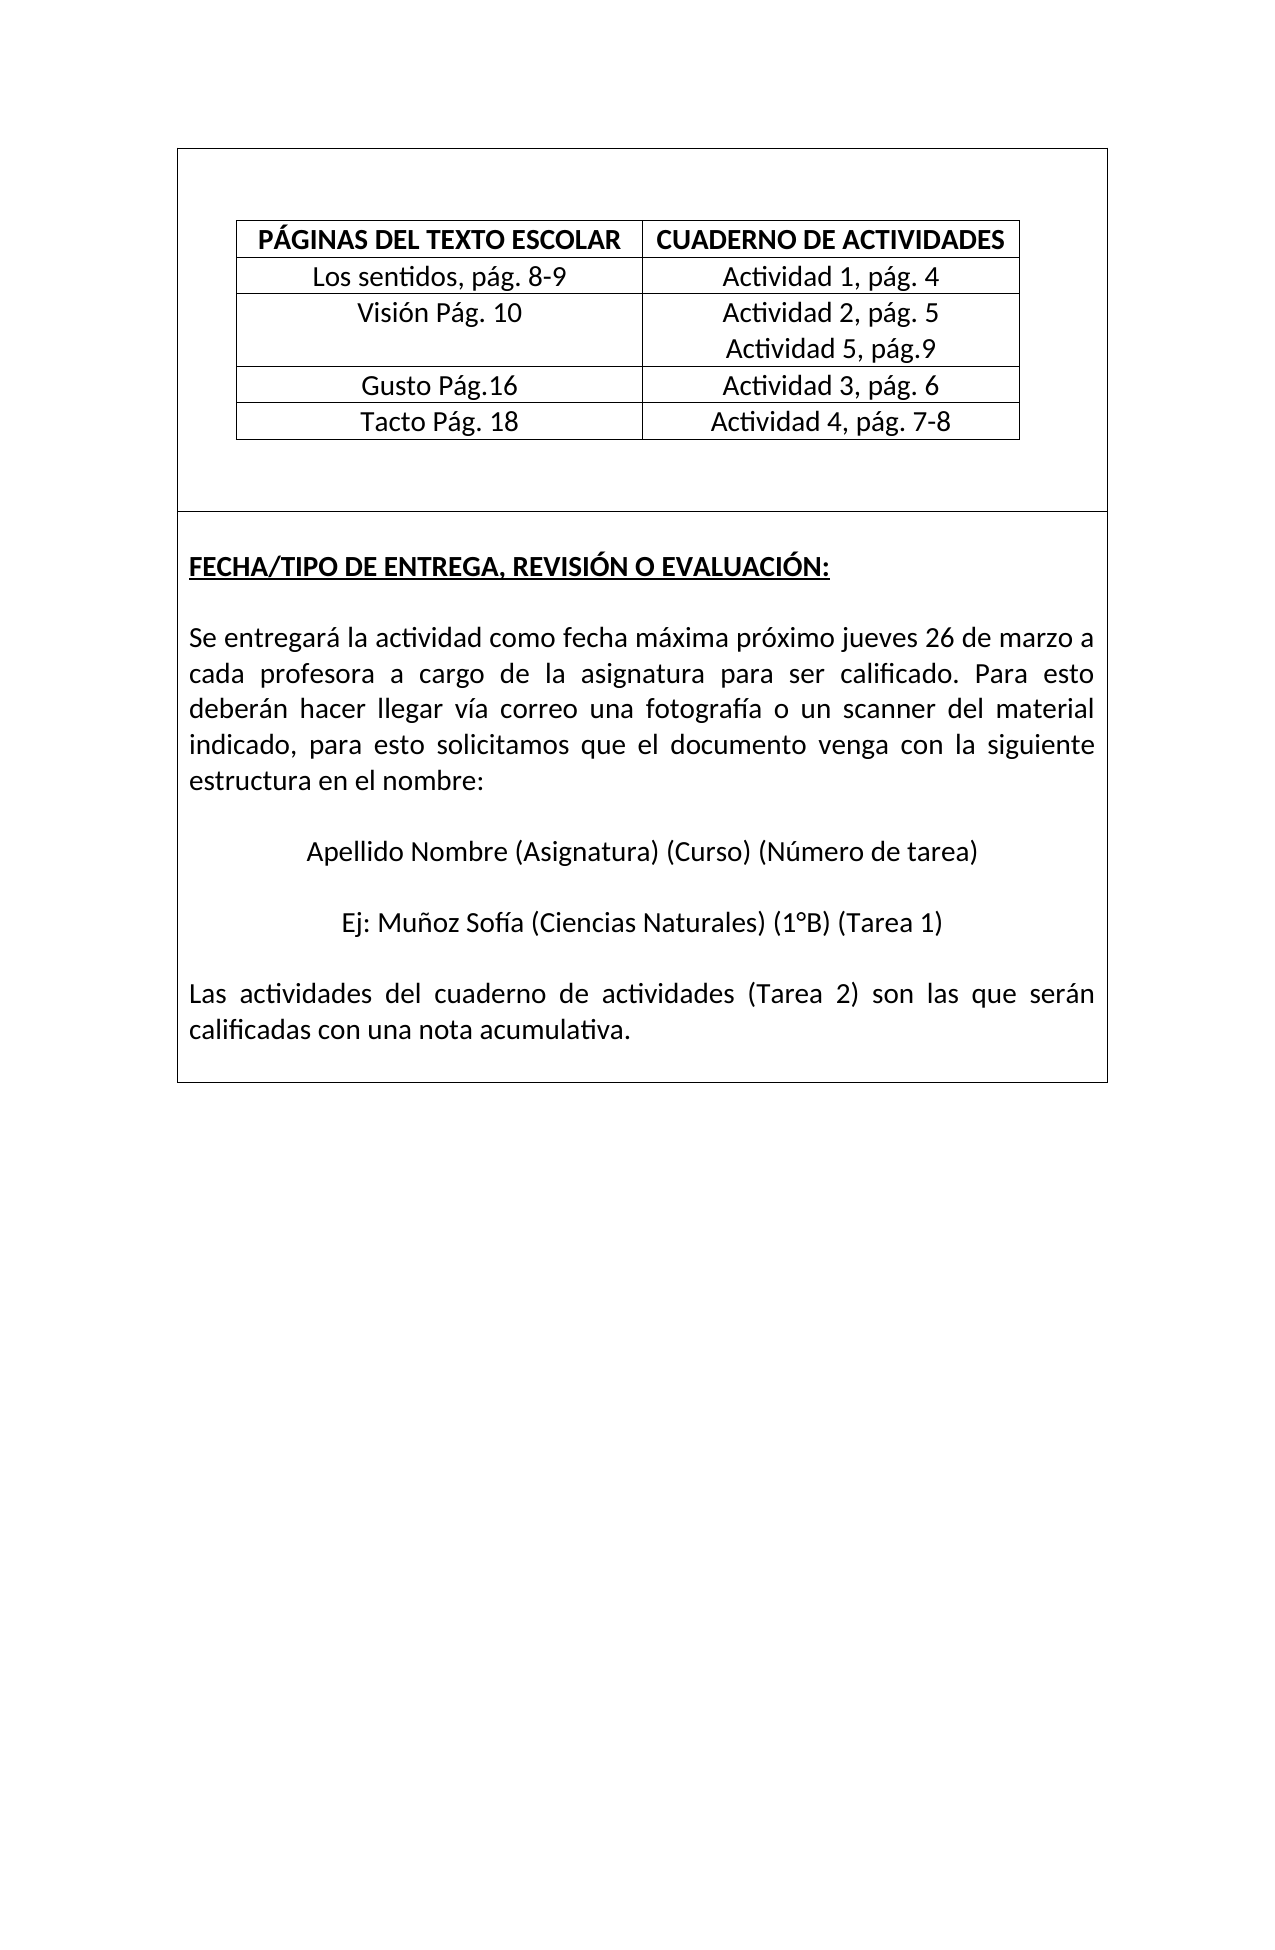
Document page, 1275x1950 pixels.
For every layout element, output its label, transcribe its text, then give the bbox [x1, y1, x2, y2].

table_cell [178, 149, 1107, 511]
table_cell FECHA/TIPO DE ENTREGA, REVISIÓN O EVALUACIÓN: Se entregará la actividad como fecha máxima próximo jueves 26 de marzo a cada profesora a cargo de la asignatura para ser calificado. Para esto deberán hacer llegar vía correo una fotografía o un scanner del material indicado, para esto solicitamos que el documento venga con la siguiente estructura en el nombre: Apellido Nombre (Asignatura) (Curso) (Número de tarea) Ej: Muñoz Sofía (Ciencias Naturales) (1°B) (Tarea 1) Las actividades del cuaderno de actividades (Tarea 2) son las que serán calificadas con una nota acumulativa. [178, 512, 1107, 1082]
